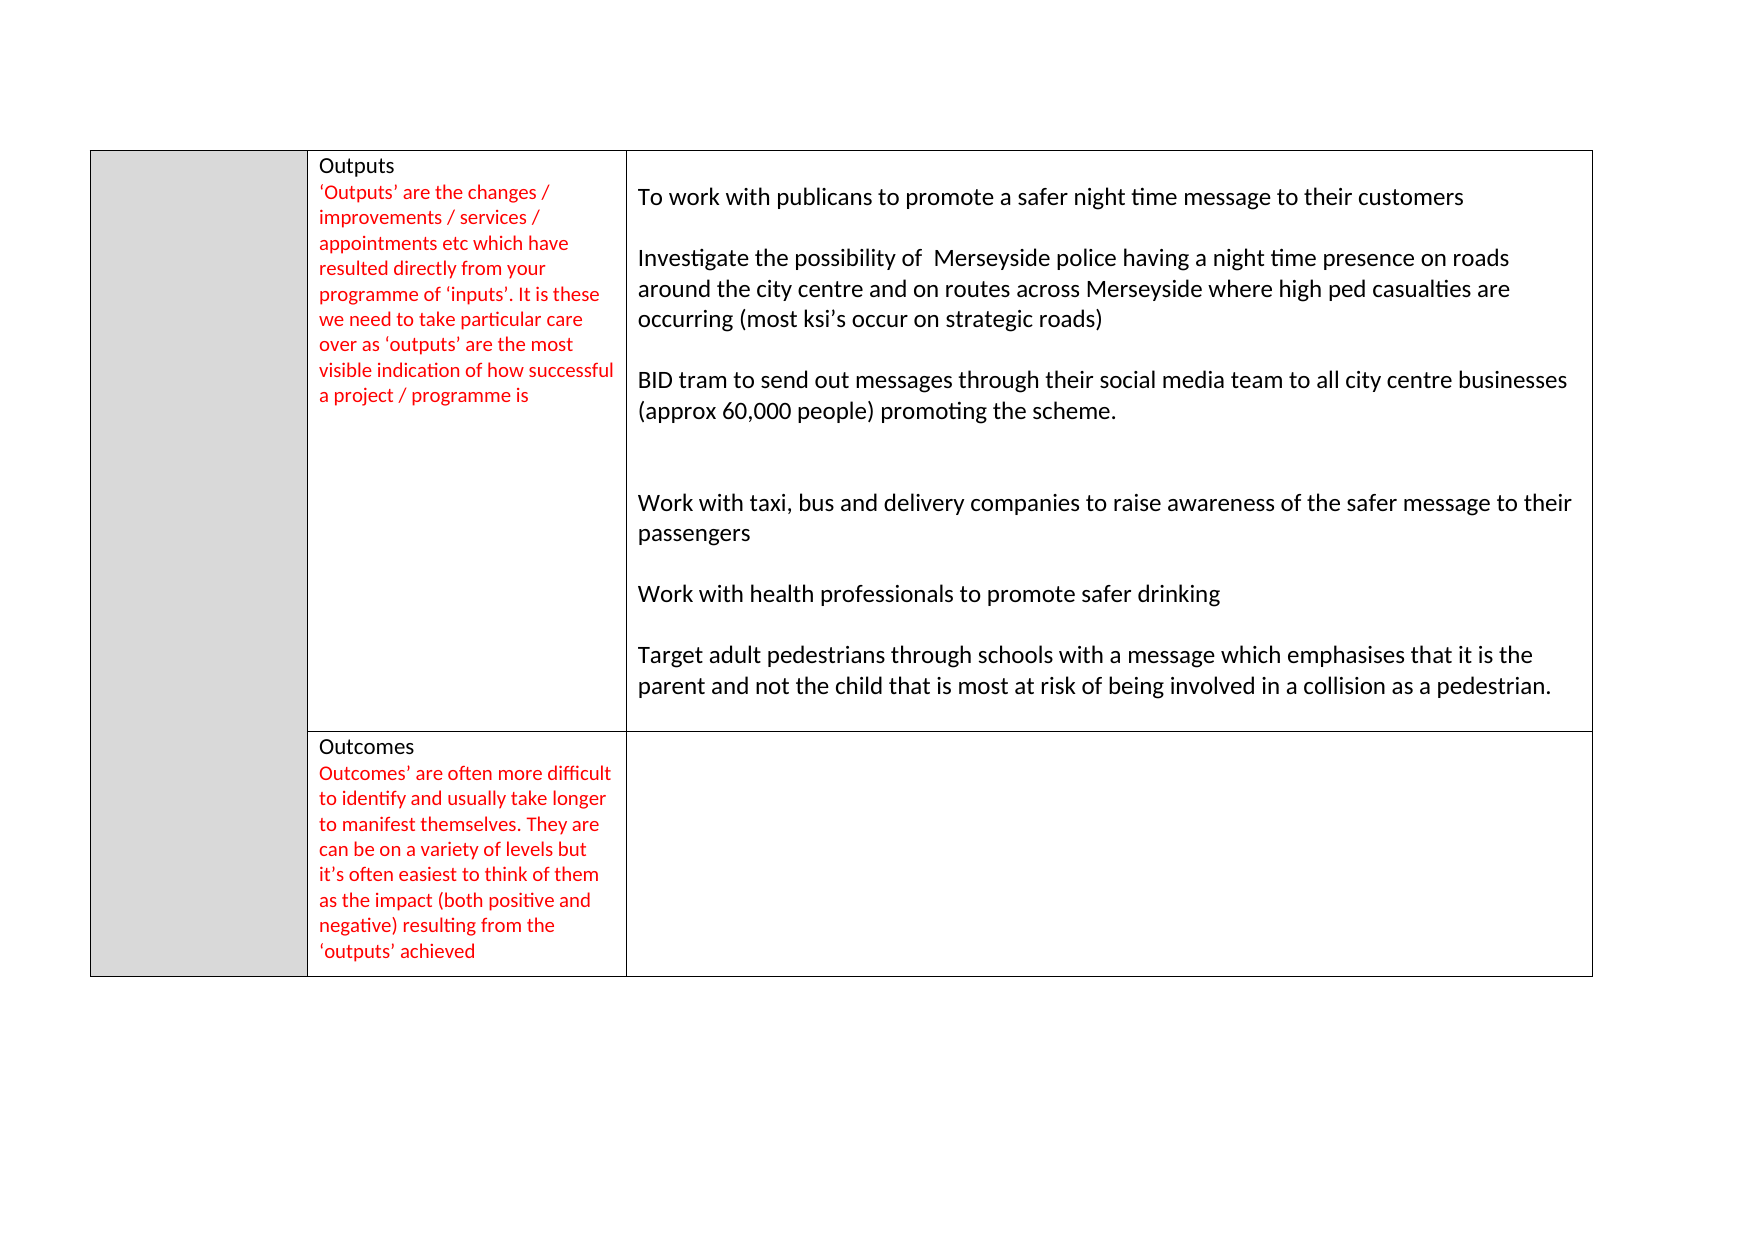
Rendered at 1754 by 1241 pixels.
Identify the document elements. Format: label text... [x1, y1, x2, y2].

table_cell Outcomes Outcomes’ are often more difficult to identify and usually take longer to manifest themselves. They are can be on a variety of levels but it’s often easiest to think of them as the impact (both positive and negative) resulting from the ‘outputs’ achieved [308, 732, 626, 976]
table_cell [627, 732, 1592, 976]
table_cell Outputs ‘Outputs’ are the changes / improvements / services / appointments etc which have resulted directly from your programme of ‘inputs’. It is these we need to take particular care over as ‘outputs’ are the most visible indication of how successful a project / programme is [308, 151, 626, 731]
table_cell To work with publicans to promote a safer night time message to their customers Investigate the possibility of Merseyside police having a night time presence on roads around the city centre and on routes across Merseyside where high ped casualties are occurring (most ksi’s occur on strategic roads) BID tram to send out messages through their social media team to all city centre businesses (approx 60,000 people) promoting the scheme. Work with taxi, bus and delivery companies to raise awareness of the safer message to their passengers Work with health professionals to promote safer drinking Target adult pedestrians through schools with a message which emphasises that it is the parent and not the child that is most at risk of being involved in a collision as a pedestrian. [627, 151, 1592, 731]
